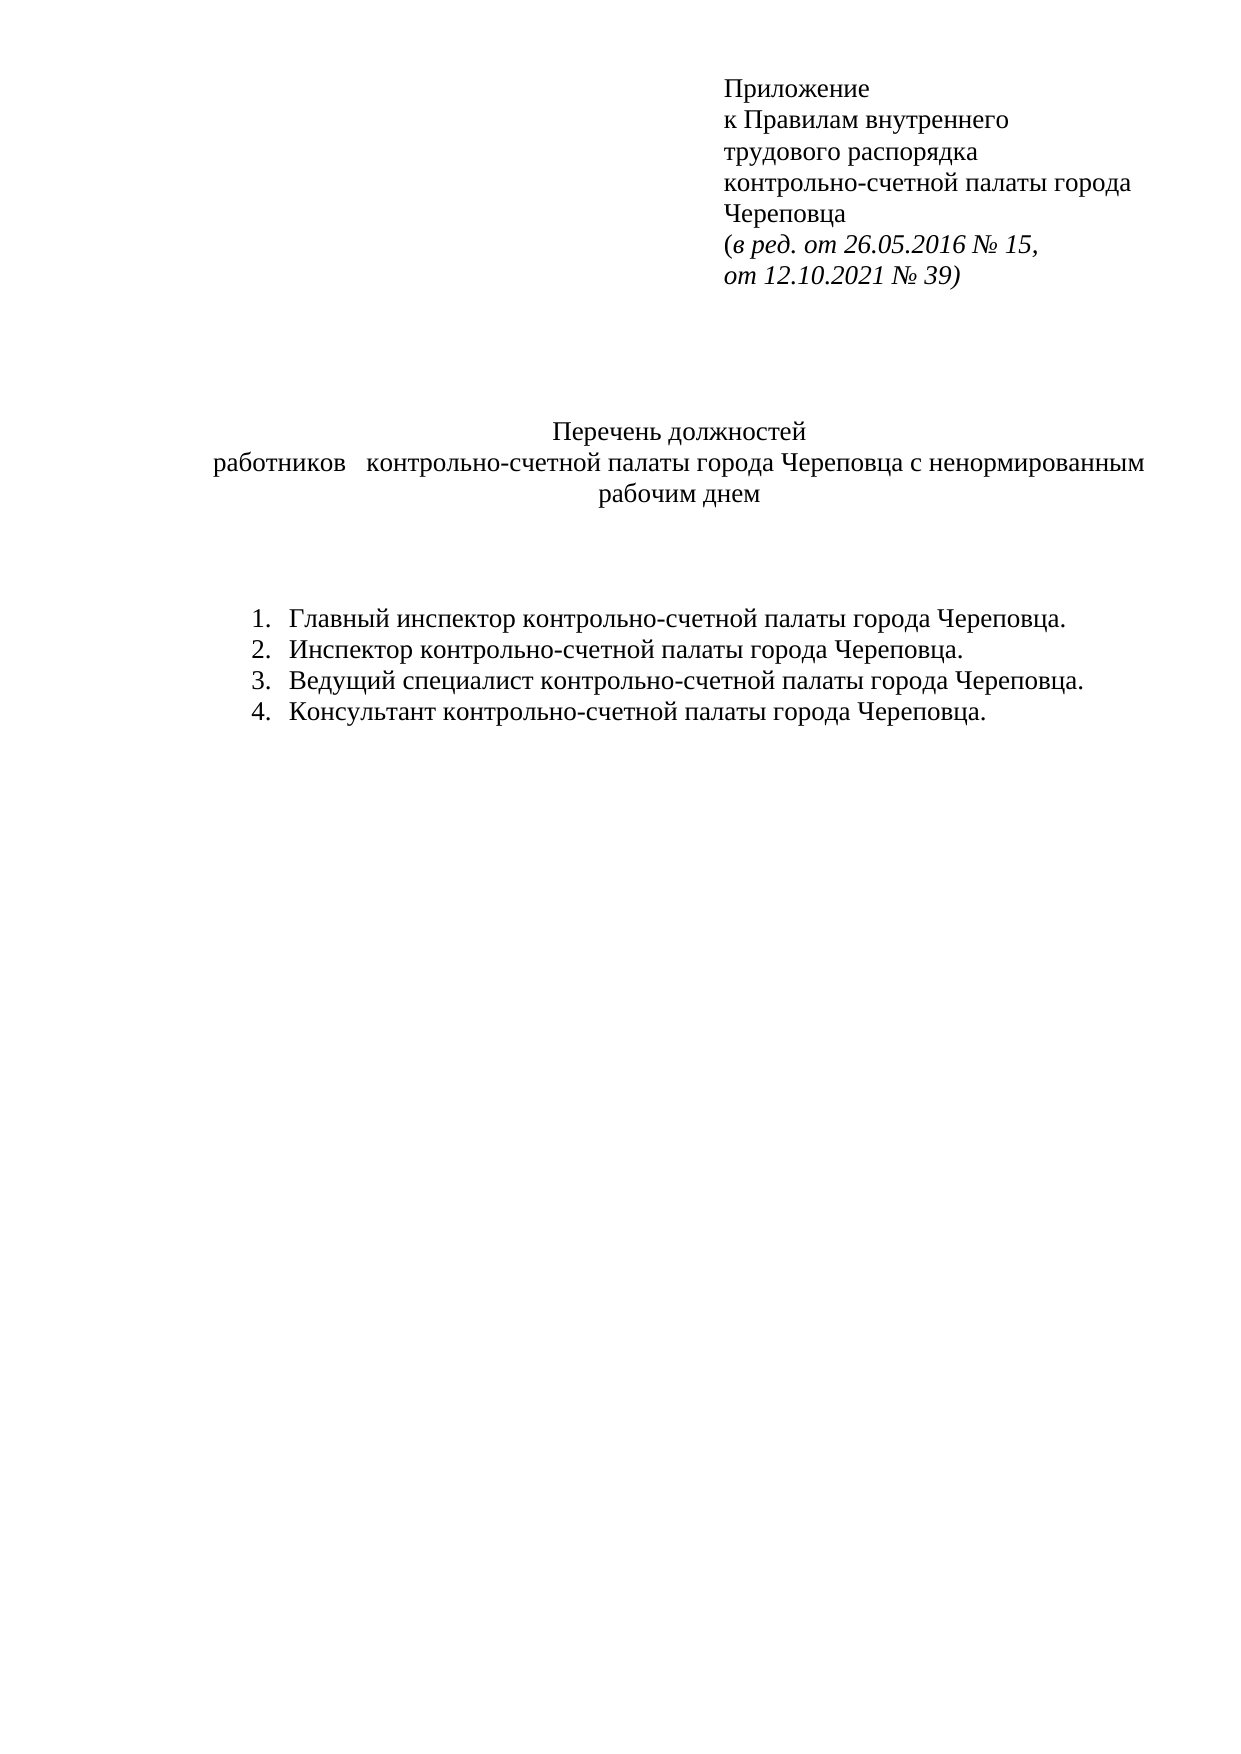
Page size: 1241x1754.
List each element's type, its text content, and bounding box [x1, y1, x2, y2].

text Приложение [723, 72, 1181, 104]
list Консультант контрольно-счетной палаты города Череповца. [251, 695, 1181, 727]
text от 12.10.2021 № 39) [723, 259, 1181, 291]
text трудового распорядка [723, 135, 1181, 166]
text контрольно-счетной палаты города Череповца [723, 166, 1181, 228]
list Инспектор контрольно-счетной палаты города Череповца. [251, 633, 1181, 664]
text к Правилам внутреннего [723, 104, 1181, 135]
text работников контрольно-счетной палаты города Череповца с ненормированным рабочим днем [177, 446, 1181, 508]
text Перечень должностей [177, 415, 1181, 446]
list Главный инспектор контрольно-счетной палаты города Череповца. [251, 602, 1181, 633]
list Ведущий специалист контрольно-счетной палаты города Череповца. [251, 664, 1181, 695]
text (в ред. от 26.05.2016 № 15, [723, 228, 1181, 259]
